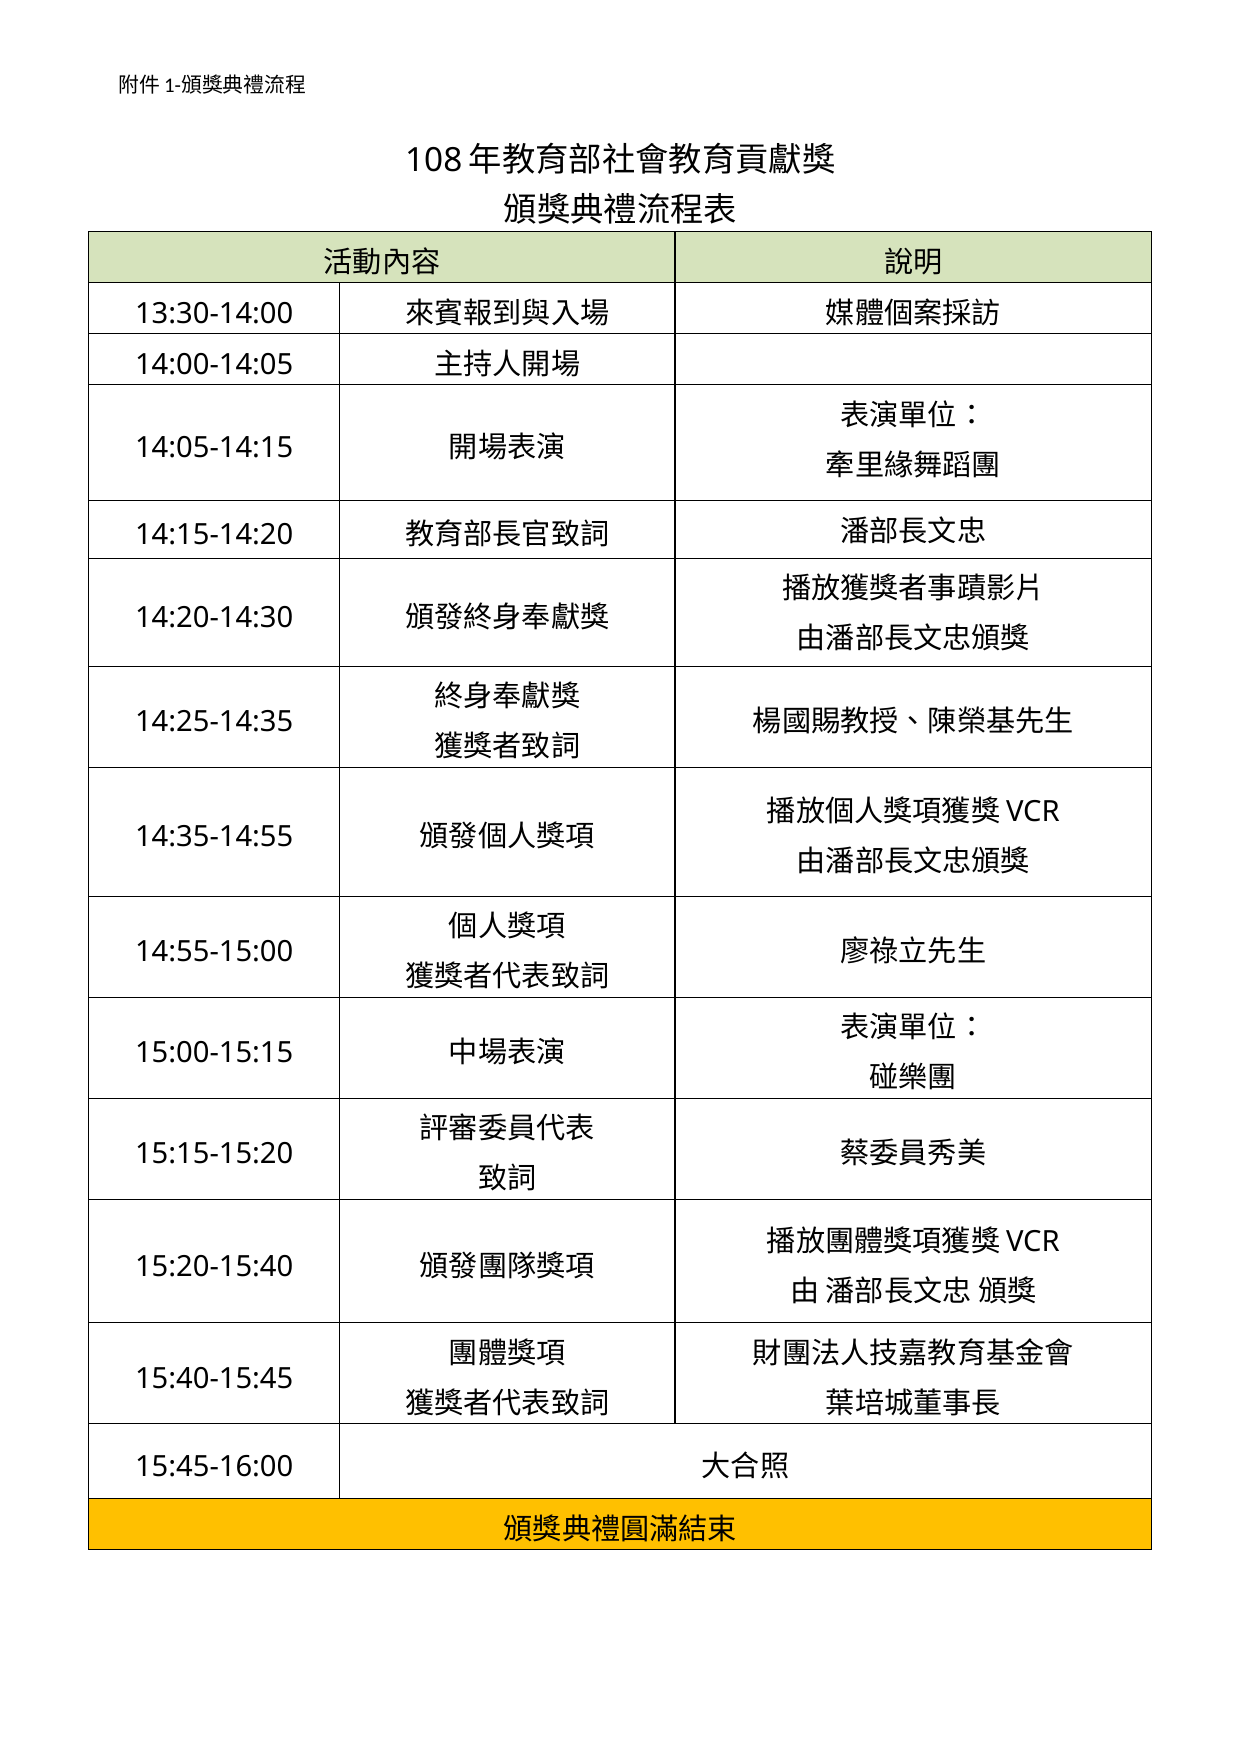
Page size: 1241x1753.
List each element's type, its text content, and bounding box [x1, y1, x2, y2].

table_cell 14:55-15:00 [89, 897, 339, 997]
table_cell 播放團體獎項獲獎VCR 由 潘部長文忠 頒獎 [676, 1200, 1151, 1322]
table_cell 大合照 [340, 1424, 1151, 1498]
table_cell 開場表演 [340, 385, 674, 500]
table_cell 潘部長文忠 [676, 501, 1151, 558]
table_header 活動內容 [89, 232, 674, 282]
table_cell [676, 334, 1151, 384]
table_cell 15:15-15:20 [89, 1099, 339, 1199]
table_cell 表演單位： 碰樂團 [676, 998, 1151, 1098]
table_cell 播放個人獎項獲獎VCR 由潘部長文忠頒獎 [676, 768, 1151, 896]
table_cell 頒發團隊獎項 [340, 1200, 674, 1322]
table_cell 頒發個人獎項 [340, 768, 674, 896]
table_cell 15:00-15:15 [89, 998, 339, 1098]
table_cell 14:15-14:20 [89, 501, 339, 558]
table_cell 來賓報到與入場 [340, 283, 674, 333]
table_cell 個人獎項 獲獎者代表致詞 [340, 897, 674, 997]
table_cell 14:25-14:35 [89, 667, 339, 767]
table_cell 15:20-15:40 [89, 1200, 339, 1322]
table_cell 財團法人技嘉教育基金會 葉培城董事長 [676, 1323, 1151, 1423]
table_cell 中場表演 [340, 998, 674, 1098]
table_cell 表演單位： 牽里緣舞蹈團 [676, 385, 1151, 500]
table_cell 團體獎項 獲獎者代表致詞 [340, 1323, 674, 1423]
table_cell 媒體個案採訪 [676, 283, 1151, 333]
table_cell 14:00-14:05 [89, 334, 339, 384]
table_cell 14:05-14:15 [89, 385, 339, 500]
table_cell 頒獎典禮圓滿結束 [89, 1499, 1151, 1549]
table_cell 14:20-14:30 [89, 559, 339, 666]
text 108年教育部社會教育貢獻獎 [118, 131, 1122, 181]
table_cell 評審委員代表 致詞 [340, 1099, 674, 1199]
table_cell 主持人開場 [340, 334, 674, 384]
table_cell 楊國賜教授、陳榮基先生 [676, 667, 1151, 767]
table_cell 13:30-14:00 [89, 283, 339, 333]
table_cell 15:40-15:45 [89, 1323, 339, 1423]
table_cell 播放獲獎者事蹟影片 由潘部長文忠頒獎 [676, 559, 1151, 666]
table_cell 教育部長官致詞 [340, 501, 674, 558]
table_cell 15:45-16:00 [89, 1424, 339, 1498]
text 頒獎典禮流程表 [118, 181, 1122, 231]
table_cell 終身奉獻獎 獲獎者致詞 [340, 667, 674, 767]
table_cell 蔡委員秀美 [676, 1099, 1151, 1199]
table_cell 14:35-14:55 [89, 768, 339, 896]
table_cell 廖祿立先生 [676, 897, 1151, 997]
table_cell 頒發終身奉獻獎 [340, 559, 674, 666]
table_header 說明 [676, 232, 1151, 282]
